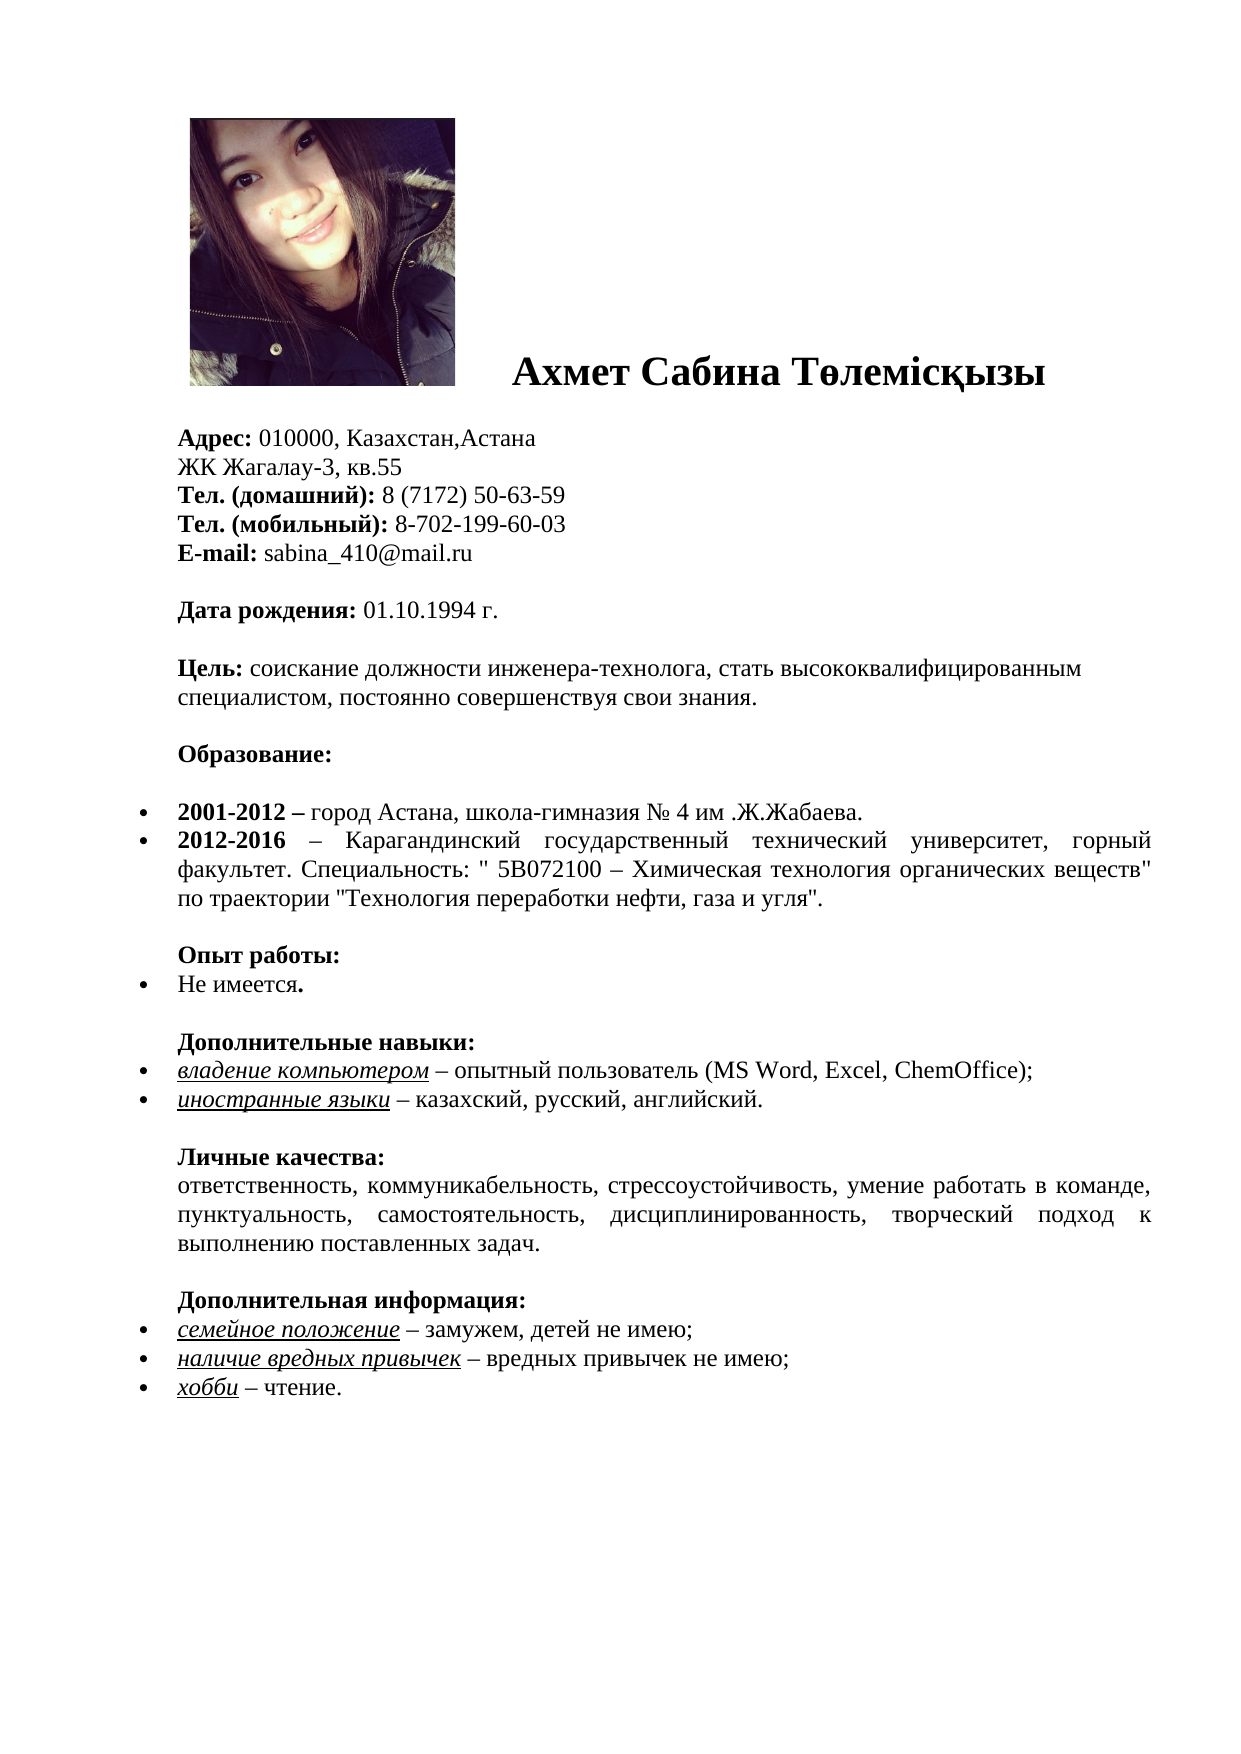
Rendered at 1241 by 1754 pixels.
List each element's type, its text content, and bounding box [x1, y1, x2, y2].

list Не имеется. [140, 969, 1152, 998]
list наличие вредных привычек – вредных привычек не имею; [140, 1343, 1152, 1372]
text Дополнительные навыки: [177, 998, 1152, 1056]
text Цель: соискание должности инженера-технолога, стать высококвалифицированным специалистом, постоянно совершенствуя свои знания. Образование: [177, 624, 1152, 768]
list семейное положение – замужем, детей не имею; [140, 1314, 1152, 1343]
text Опыт работы: [177, 912, 1152, 969]
text Личные качества: ответственность, коммуникабельность, стрессоустойчивость, умение работать в команде, пунктуальность, самостоятельность, дисциплинированность, творческий подход к выполнению поставленных задач. Дополнительная информация: [177, 1113, 1152, 1314]
list хобби – чтение. [140, 1372, 1152, 1401]
picture [189, 118, 456, 386]
list 2012-2016 – Карагандинский государственный технический университет, горный факультет. Специальность: " 5В072100 – Химическая технология органических веществ" по траектории ''Технология переработки нефти, газа и угля''. [140, 826, 1152, 912]
text Адрес: 010000, Казахстан,Астана ЖК Жагалау-3, кв.55 Тел. (домашний): 8 (7172) 50-63-59 Тел. (мобильный): 8-702-199-60-03 E-mail: sabina_410@mail.ru Дата рождения: 01.10.1994 г. [177, 394, 1152, 624]
list иностранные языки – казахский, русский, английский. [140, 1084, 1152, 1113]
list владение компьютером – опытный пользователь (MS Word, Excel, ChemOffice); [140, 1056, 1152, 1084]
list 2001-2012 – город Астана, школа-гимназия № 4 им .Ж.Жабаева. [140, 797, 1152, 826]
